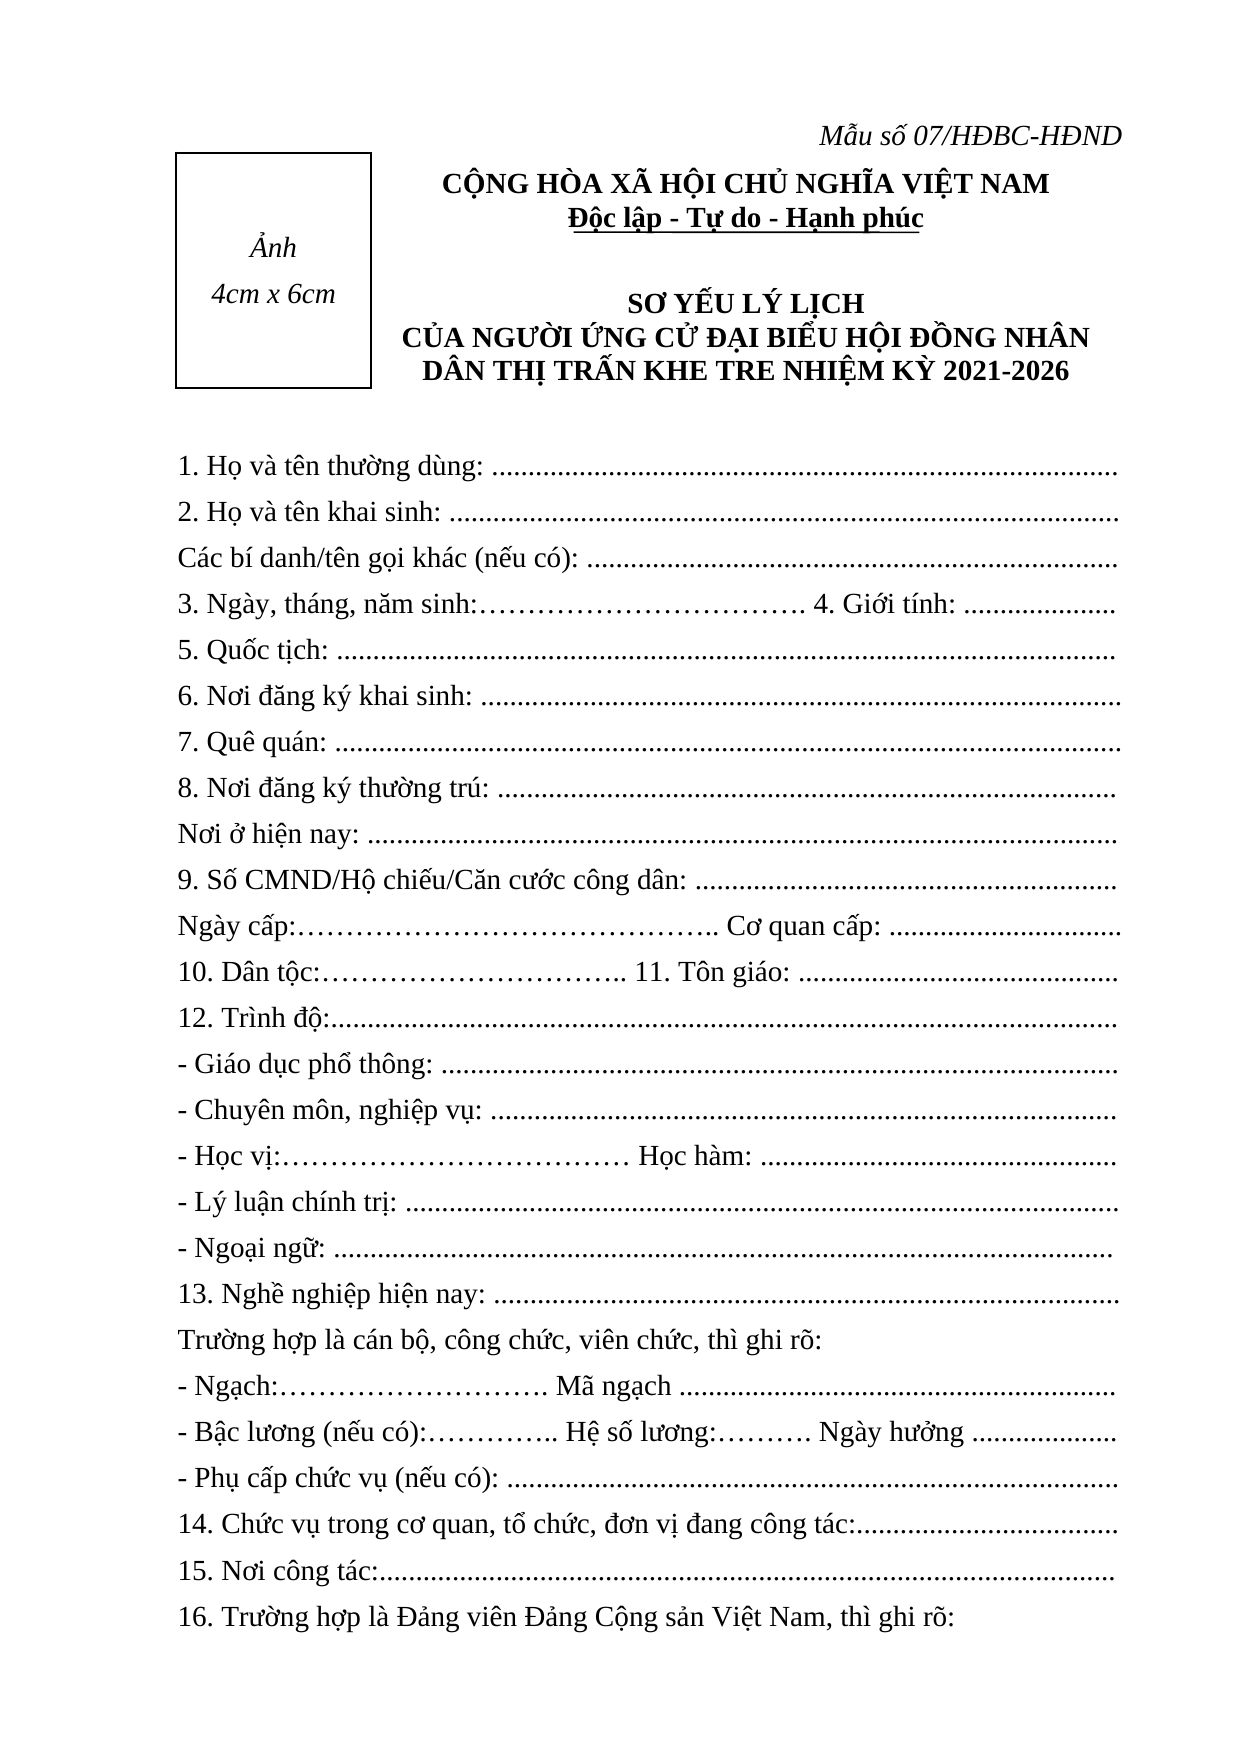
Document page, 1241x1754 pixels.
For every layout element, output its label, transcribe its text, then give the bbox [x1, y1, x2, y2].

text Mẫu số 07/HĐBC-HĐND [177, 118, 1122, 152]
text - Phụ cấp chức vụ (nếu có): .................................................................................... [177, 1461, 1122, 1494]
text Các bí danh/tên gọi khác (nếu có): ......................................................................... [177, 540, 1122, 573]
text 13. Nghề nghiệp hiện nay: ...................................................................................... [177, 1276, 1122, 1310]
text Nơi ở hiện nay: ....................................................................................................... [177, 816, 1122, 849]
text - Học vị:……………………………… Học hàm: ................................................. [177, 1138, 1122, 1172]
text 8. Nơi đăng ký thường trú: ..................................................................................... [177, 770, 1122, 803]
text 15. Nơi công tác:..................................................................................................... [177, 1553, 1122, 1586]
text - Giáo dục phổ thông: ............................................................................................. [177, 1046, 1122, 1080]
text Trường hợp là cán bộ, công chức, viên chức, thì ghi rõ: [177, 1322, 1122, 1356]
text 10. Dân tộc:………………………….. 11. Tôn giáo: ............................................ [177, 954, 1122, 988]
text 16. Trường hợp là Đảng viên Đảng Cộng sản Việt Nam, thì ghi rõ: [177, 1599, 1122, 1632]
text 9. Số CMND/Hộ chiếu/Căn cước công dân: .......................................................... [177, 862, 1122, 896]
text 1. Họ và tên thường dùng: ...................................................................................... [177, 448, 1122, 481]
text 3. Ngày, tháng, năm sinh:……………………………. 4. Giới tính: ..................... [177, 586, 1122, 619]
text - Bậc lương (nếu có):………….. Hệ số lương:………. Ngày hưởng .................... [177, 1414, 1122, 1448]
text 6. Nơi đăng ký khai sinh: ........................................................................................ [177, 678, 1122, 711]
text - Ngoại ngữ: ........................................................................................................... [177, 1230, 1122, 1264]
text 14. Chức vụ trong cơ quan, tổ chức, đơn vị đang công tác:.................................... [177, 1507, 1122, 1540]
text 2. Họ và tên khai sinh: ............................................................................................ [177, 494, 1122, 527]
text - Chuyên môn, nghiệp vụ: ...................................................................................... [177, 1092, 1122, 1126]
text 7. Quê quán: ............................................................................................................ [177, 724, 1122, 757]
text - Ngạch:………………………. Mã ngạch ............................................................ [177, 1368, 1122, 1402]
text Ngày cấp:…………………………………….. Cơ quan cấp: ................................ [177, 908, 1122, 942]
text 12. Trình độ:............................................................................................................ [177, 1000, 1122, 1034]
table_header CỘNG HÒA XÃ HỘI CHỦ NGHĨA VIỆT NAM Độc lập - Tự do - Hạnh phúc SƠ YẾU LÝ LỊCH CỦA NGƯỜI ỨNG CỬ ĐẠI BIỂU HỘI ĐỒNG NHÂN DÂN THỊ TRẤN KHE TRE NHIỆM KỲ 2021-2026 [372, 152, 1121, 387]
table_header Ảnh 4cm x 6cm [177, 154, 370, 387]
text - Lý luận chính trị: .................................................................................................. [177, 1184, 1122, 1218]
text 5. Quốc tịch: ........................................................................................................... [177, 632, 1122, 665]
